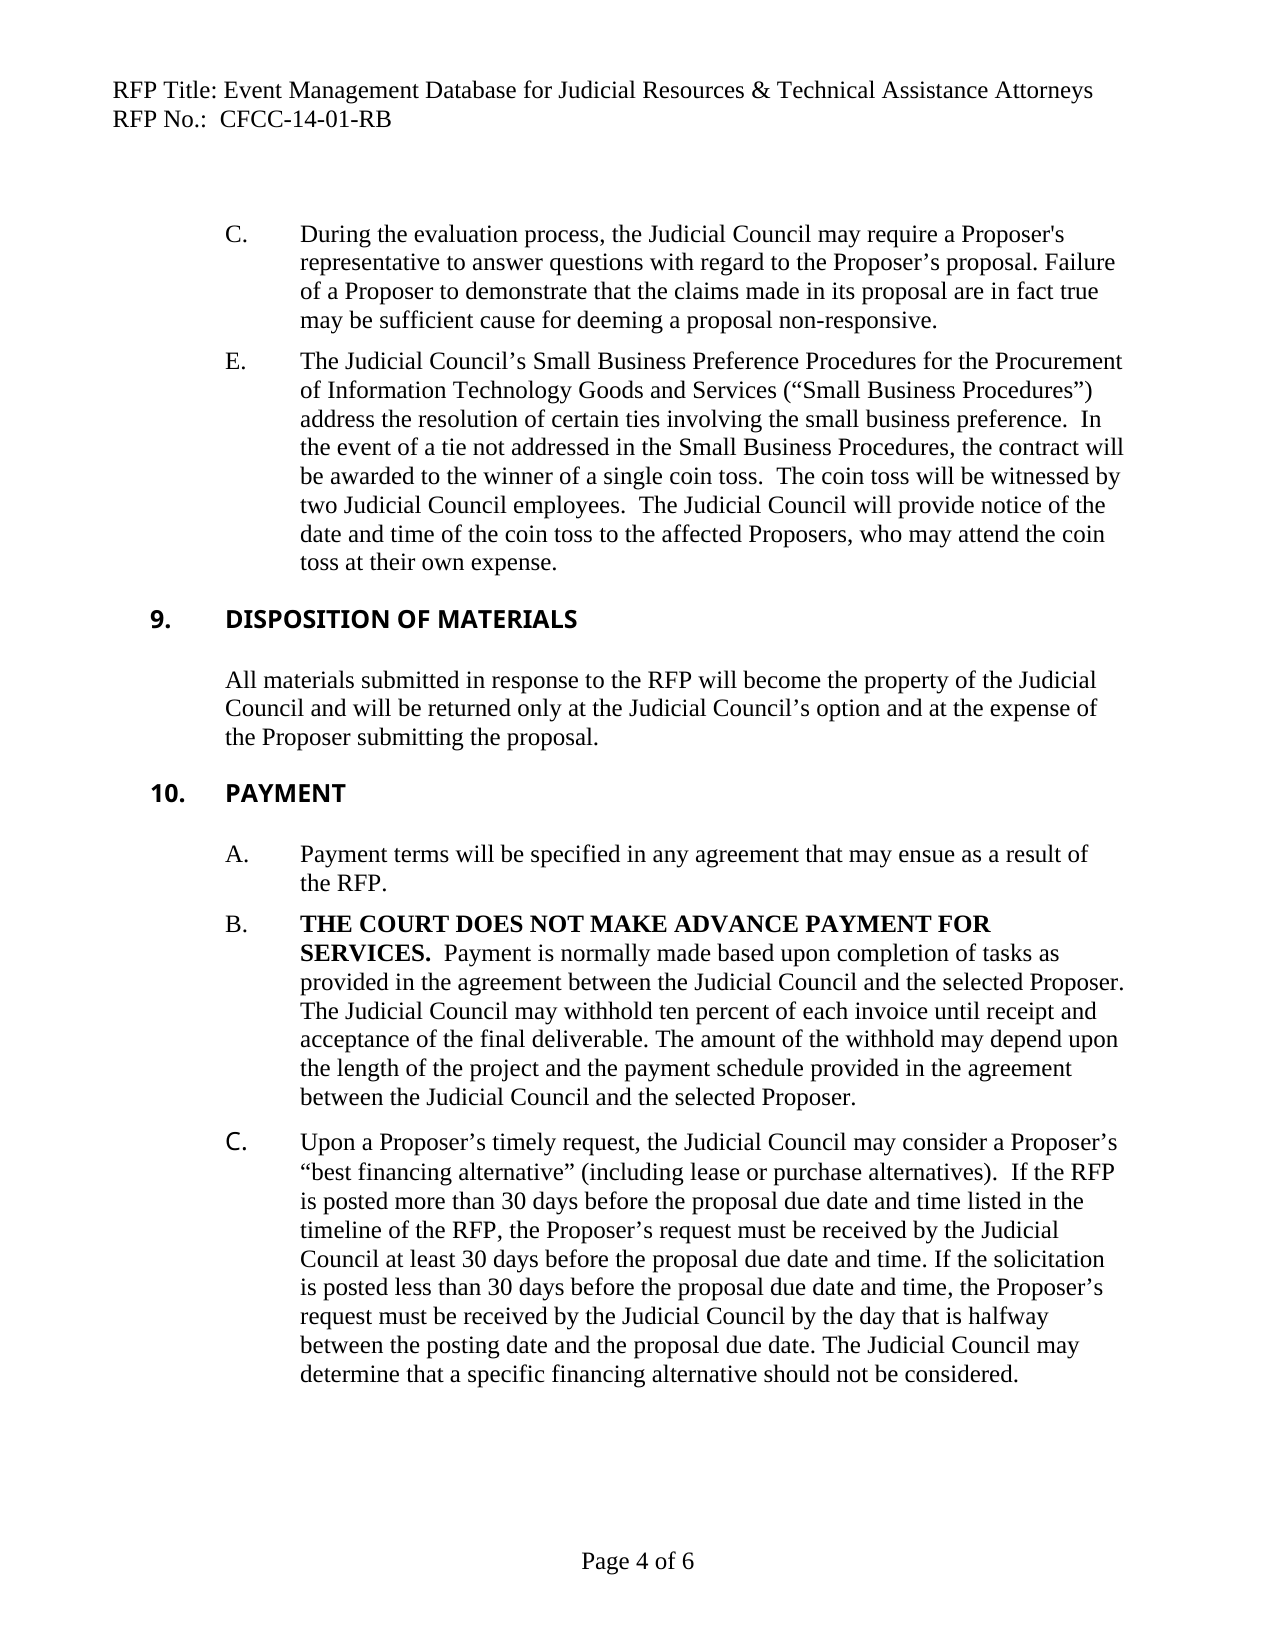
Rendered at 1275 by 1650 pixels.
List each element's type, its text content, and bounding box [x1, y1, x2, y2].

list E. The Judicial Council’s Small Business Preference Procedures for the Procurement of Information Technology Goods and Services (“Small Business Procedures”) address the resolution of certain ties involving the small business preference. In the event of a tie not addressed in the Small Business Procedures, the contract will be awarded to the winner of a single coin toss. The coin toss will be witnessed by two Judicial Council employees. The Judicial Council will provide notice of the date and time of the coin toss to the affected Proposers, who may attend the coin toss at their own expense. [225, 346, 1125, 576]
list A. Payment terms will be specified in any agreement that may ensue as a result of the RFP. [225, 839, 1125, 897]
text C. Upon a Proposer’s timely request, the Judicial Council may consider a Proposer’s “best financing alternative” (including lease or purchase alternatives). If the RFP is posted more than 30 days before the proposal due date and time listed in the timeline of the RFP, the Proposer’s request must be received by the Judicial Council at least 30 days before the proposal due date and time. If the solicitation is posted less than 30 days before the proposal due date and time, the Proposer’s request must be received by the Judicial Council by the day that is halfway between the posting date and the proposal due date. The Judicial Council may determine that a specific financing alternative should not be considered. [225, 1123, 1125, 1387]
list All materials submitted in response to the RFP will become the property of the Judicial Council and will be returned only at the Judicial Council’s option and at the expense of the Proposer submitting the proposal. [225, 665, 1125, 751]
list PAYMENT [150, 776, 1125, 810]
list DISPOSITION OF MATERIALS [150, 601, 1125, 635]
list B. THE COURT DOES NOT MAKE ADVANCE PAYMENT FOR SERVICES. Payment is normally made based upon completion of tasks as provided in the agreement between the Judicial Council and the selected Proposer. The Judicial Council may withhold ten percent of each invoice until receipt and acceptance of the final deliverable. The amount of the withhold may depend upon the length of the project and the payment schedule provided in the agreement between the Judicial Council and the selected Proposer. [225, 909, 1125, 1111]
list C. During the evaluation process, the Judicial Council may require a Proposer's representative to answer questions with regard to the Proposer’s proposal. Failure of a Proposer to demonstrate that the claims made in its proposal are in fact true may be sufficient cause for deeming a proposal non-responsive. [225, 219, 1125, 334]
